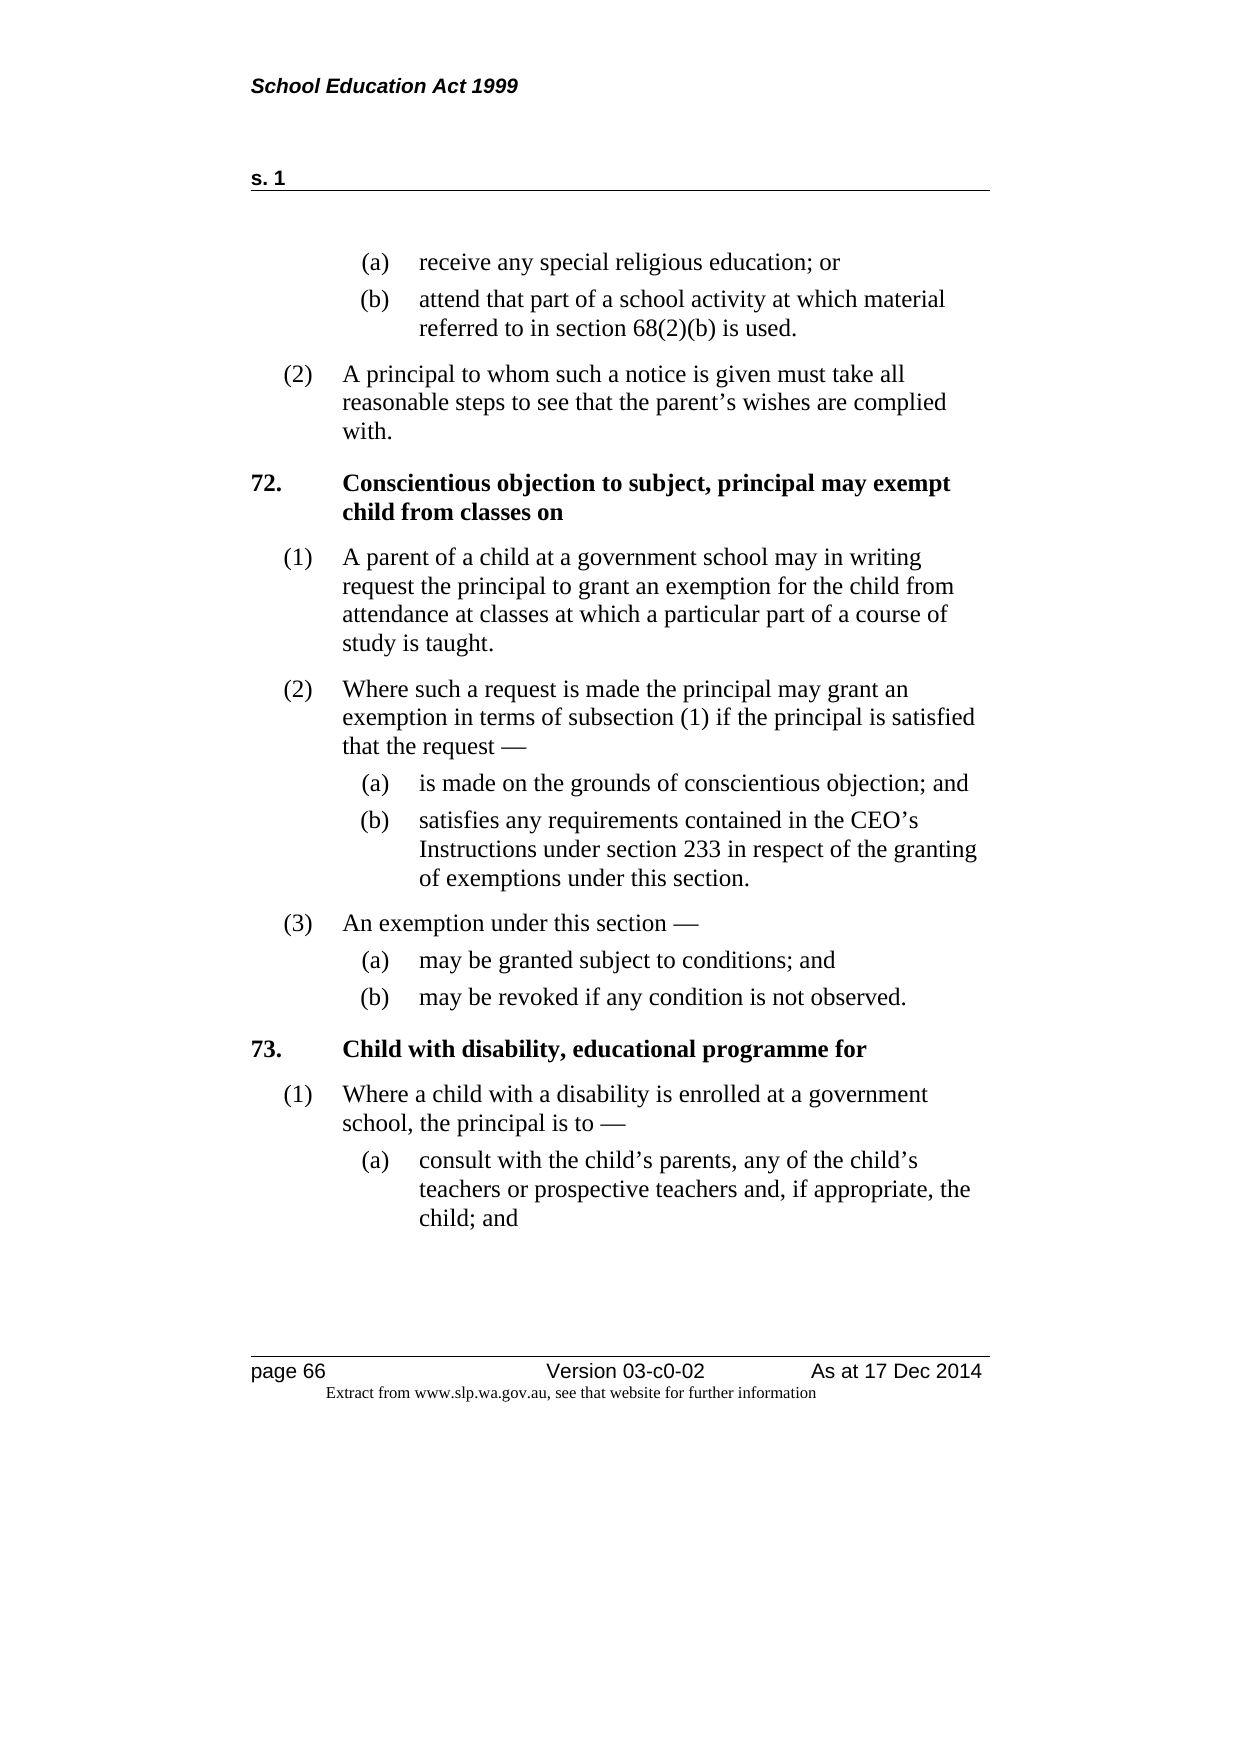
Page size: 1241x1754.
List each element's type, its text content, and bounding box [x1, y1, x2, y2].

text (1) A parent of a child at a government school may in writing request the principal to grant an exemption for the child from attendance at classes at which a particular part of a course of study is taught. [251, 542, 990, 657]
text (1) Where a child with a disability is enrolled at a government school, the principal is to — [251, 1079, 990, 1137]
text (2) A principal to whom such a notice is given must take all reasonable steps to see that the parent’s wishes are complied with. [251, 359, 990, 445]
text (b) may be revoked if any condition is not observed. [251, 982, 990, 1011]
text (a) is made on the grounds of conscientious objection; and [251, 768, 990, 797]
text (a) receive any special religious education; or [251, 247, 990, 276]
text (a) may be granted subject to conditions; and [251, 945, 990, 974]
text (b) satisfies any requirements contained in the CEO’s Instructions under section 233 in respect of the granting of exemptions under this section. [251, 805, 990, 892]
text (3) An exemption under this section — [251, 908, 990, 937]
subtitle 72. Conscientious objection to subject, principal may exempt child from classes on [251, 468, 990, 525]
subtitle 73. Child with disability, educational programme for [251, 1034, 990, 1063]
text (b) attend that part of a school activity at which material referred to in section 68(2)(b) is used. [251, 284, 990, 342]
text (2) Where such a request is made the principal may grant an exemption in terms of subsection (1) if the principal is satisfied that the request — [251, 674, 990, 760]
text (a) consult with the child’s parents, any of the child’s teachers or prospective teachers and, if appropriate, the child; and [251, 1145, 990, 1232]
